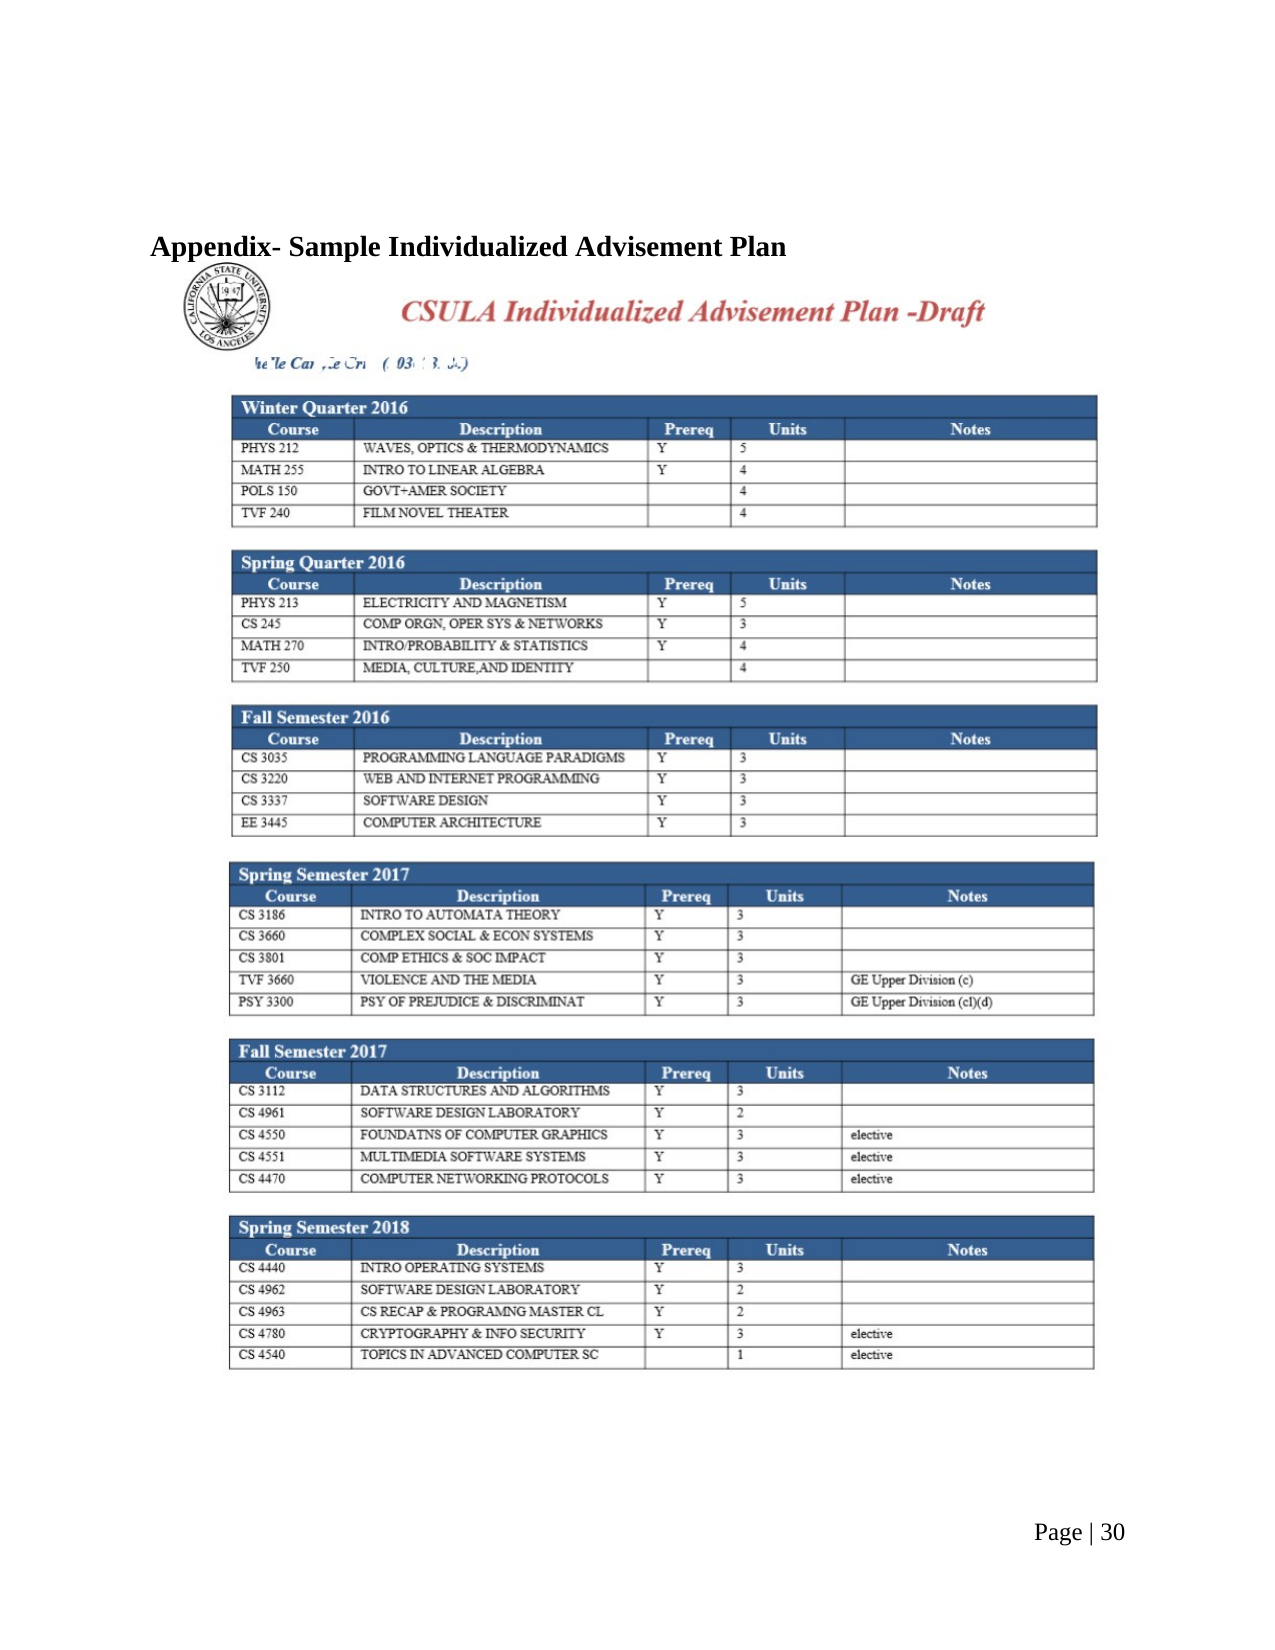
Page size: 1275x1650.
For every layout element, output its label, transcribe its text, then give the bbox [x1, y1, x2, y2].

subtitle Appendix- Sample Individualized Advisement Plan [150, 229, 1125, 262]
picture [206, 856, 1124, 1379]
picture [150, 262, 1124, 837]
